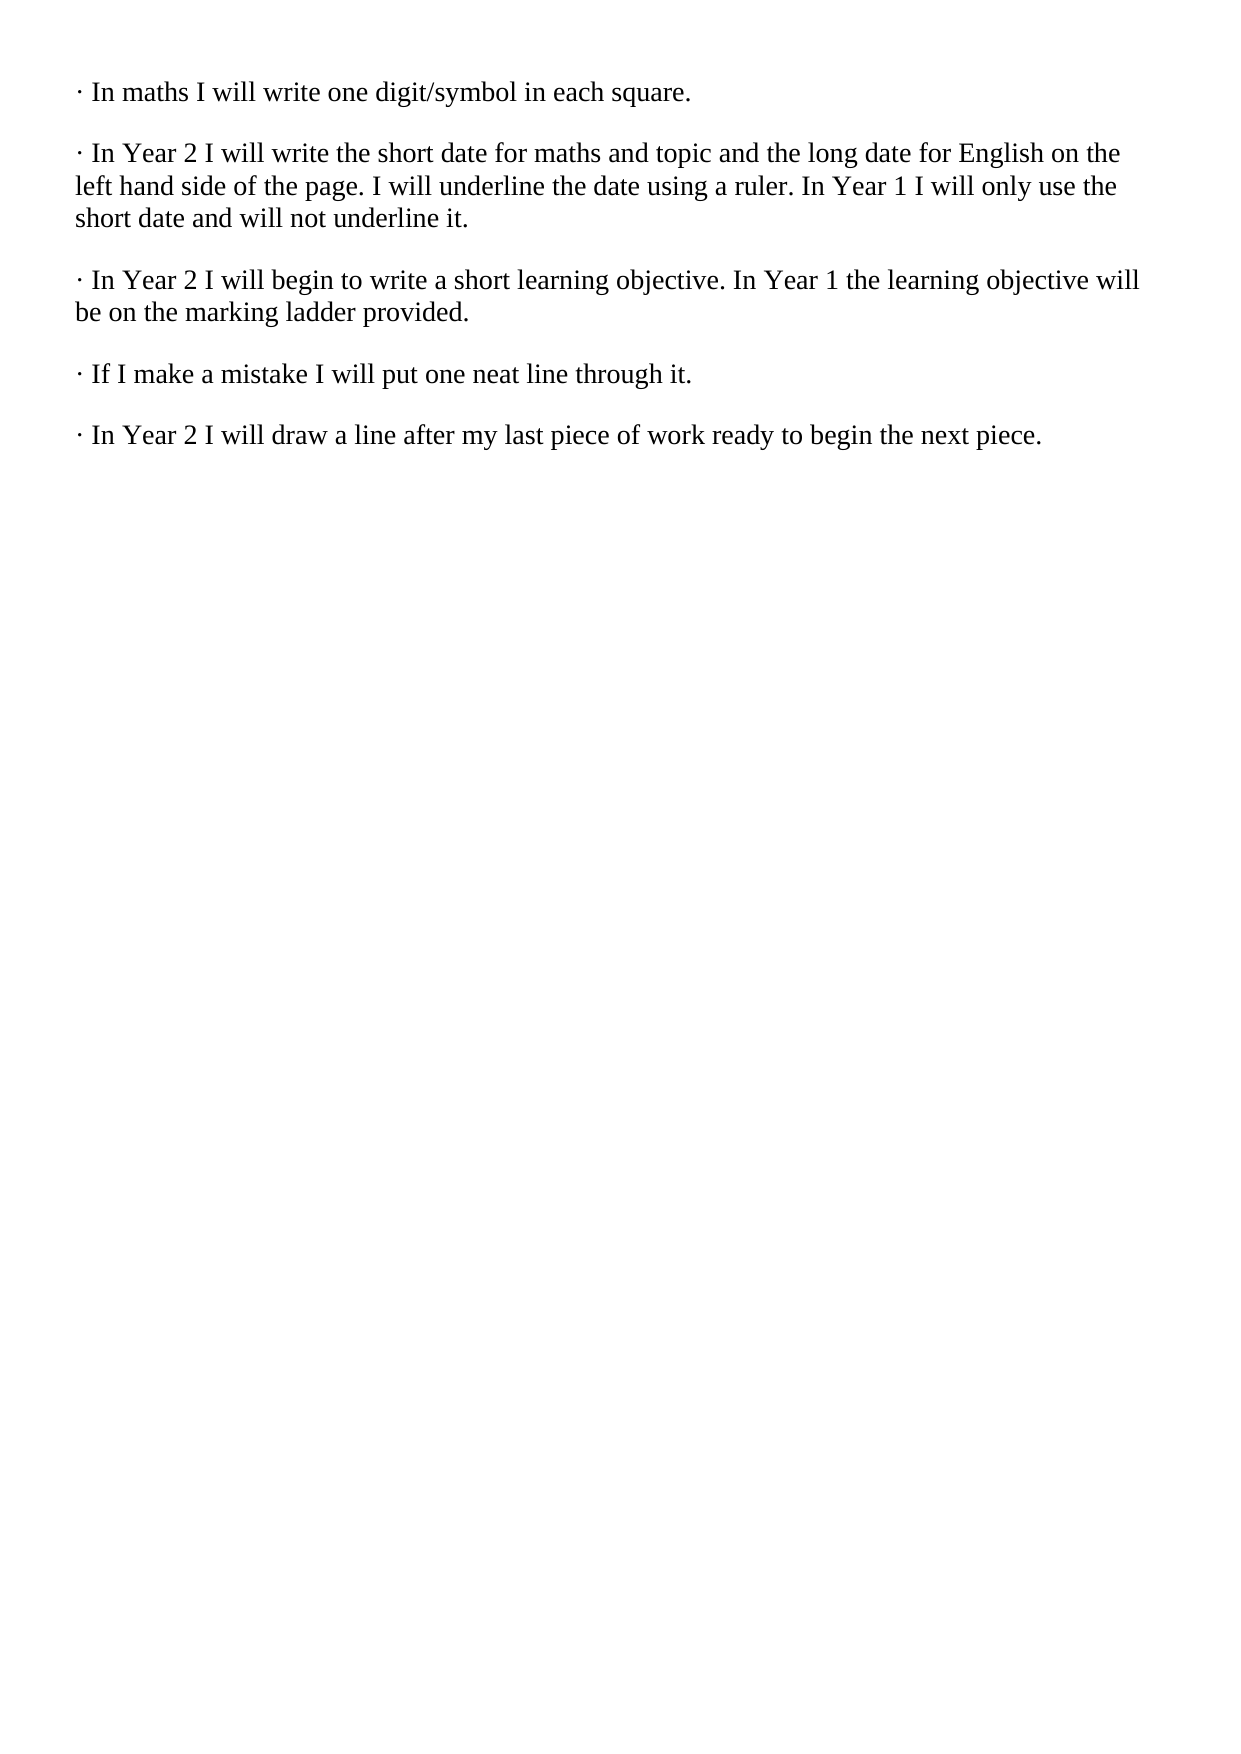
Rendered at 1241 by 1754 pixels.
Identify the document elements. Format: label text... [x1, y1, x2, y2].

text · If I make a mistake I will put one neat line through it. [75, 357, 1165, 389]
text · In Year 2 I will write the short date for maths and topic and the long date for English on the left hand side of the page. I will underline the date using a ruler. In Year 1 I will only use the short date and will not underline it. [75, 137, 1165, 234]
text · In maths I will write one digit/symbol in each square. [75, 75, 1165, 107]
text · In Year 2 I will draw a line after my last piece of work ready to begin the next piece. [75, 418, 1165, 451]
text · In Year 2 I will begin to write a short learning objective. In Year 1 the learning objective will be on the marking ladder provided. [75, 263, 1165, 328]
